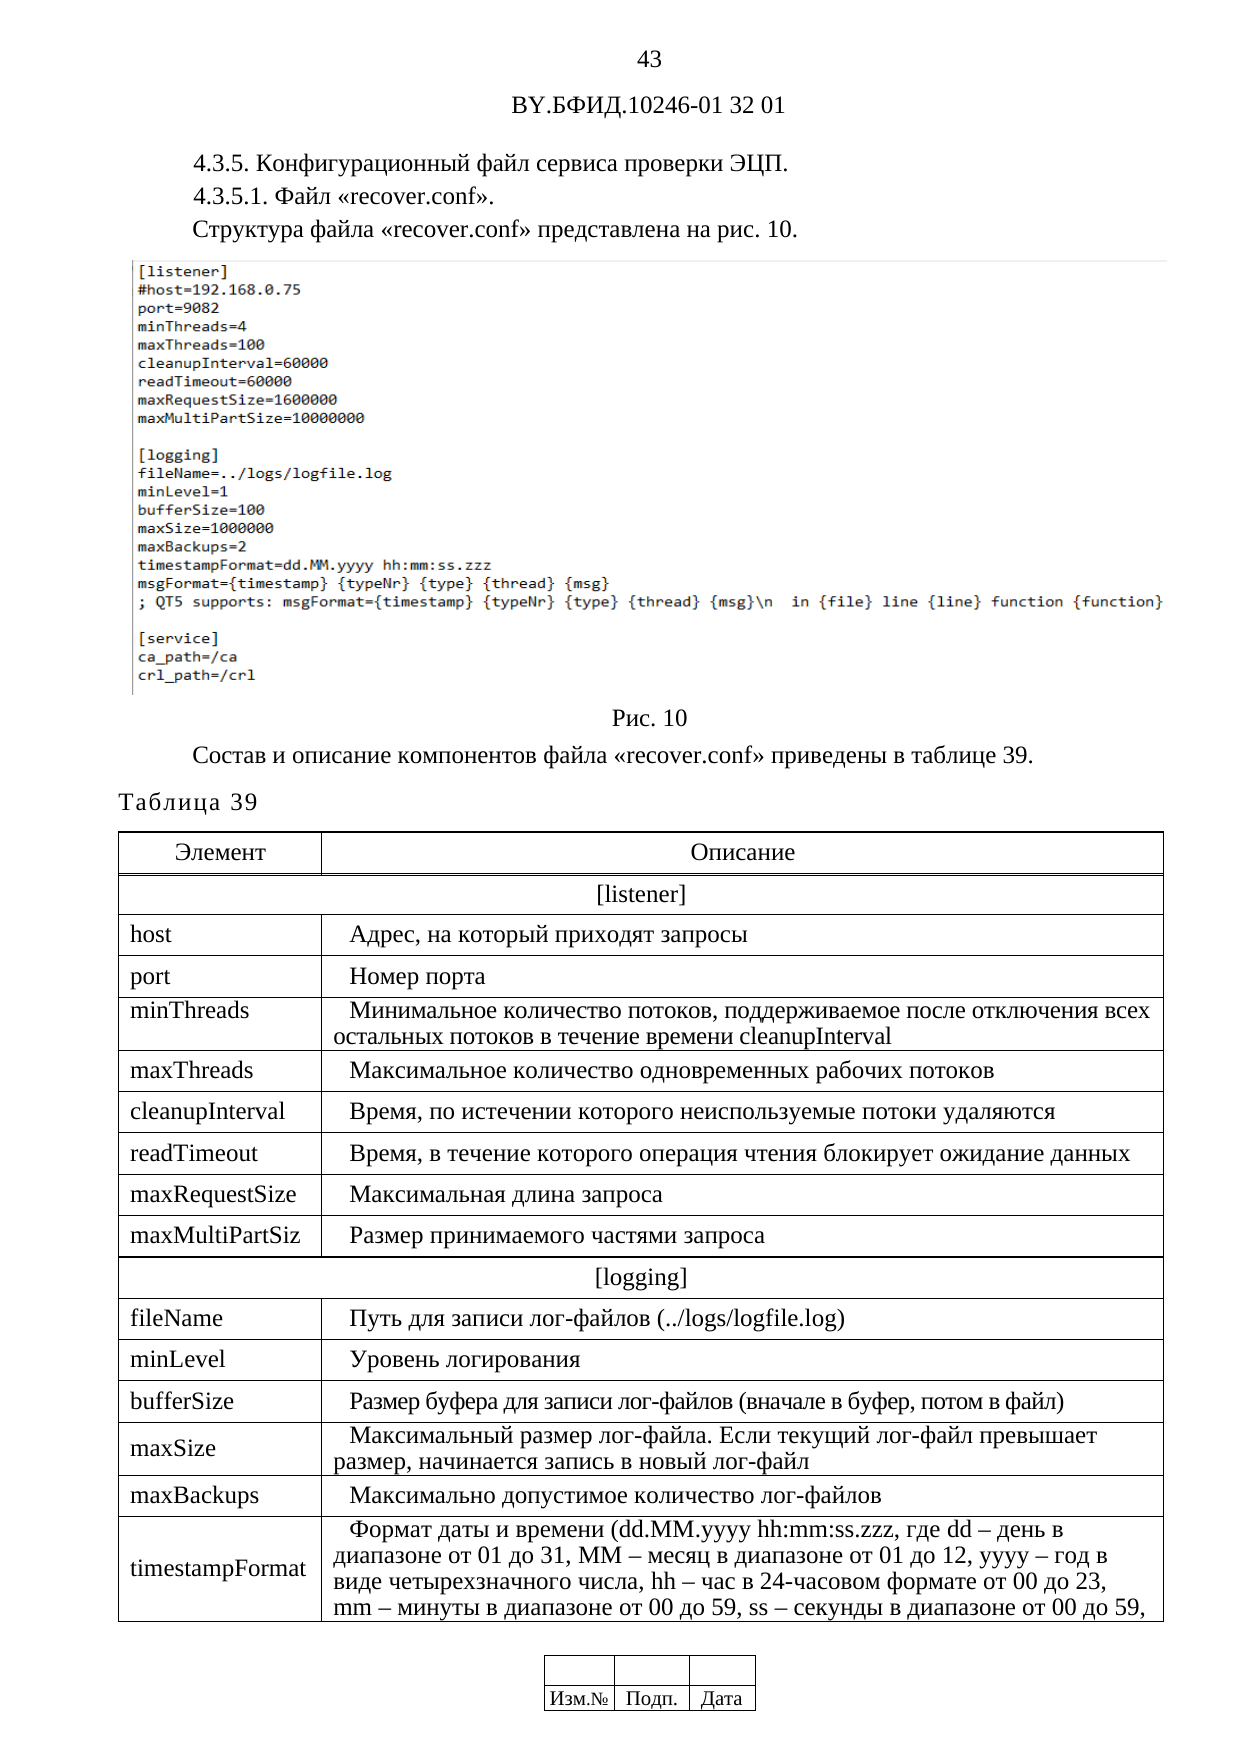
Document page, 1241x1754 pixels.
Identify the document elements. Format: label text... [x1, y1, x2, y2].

table_cell Максимально допустимое количество лог-файлов [322, 1476, 1163, 1516]
table_cell port [119, 956, 321, 997]
table_cell Время, в течение которого операция чтения блокирует ожидание данных [322, 1133, 1163, 1174]
table_header Описание [322, 833, 1163, 873]
table_cell Минимальное количество потоков, поддерживаемое после отключения всех остальных потоков в течение времени cleanupInterval [322, 998, 1163, 1049]
table_cell [listener] [119, 876, 1163, 914]
text 4.3.5. Конфигурационный файл сервиса проверки ЭЦП. [118, 148, 1181, 176]
table_cell maxSize [119, 1423, 321, 1474]
table_cell maxBackups [119, 1476, 321, 1516]
table_cell bufferSize [119, 1381, 321, 1422]
table_cell cleanupInterval [119, 1092, 321, 1132]
table_cell minThreads [119, 998, 321, 1049]
table_cell Максимальная длина запроса [322, 1175, 1163, 1215]
table_header Элемент [119, 833, 321, 873]
table_cell Размер принимаемого частями запроса [322, 1216, 1163, 1256]
text Таблица 39 [118, 787, 1181, 816]
table_cell Формат даты и времени (dd.MM.yyyy hh:mm:ss.zzz, где dd – день в диапазоне от 01 до 31, MM – месяц в диапазоне от 01 до 12, yyyy – год в виде четырехзначного числа, hh – час в 24-часовом формате от 00 до 23, mm – минуты в диапазоне от 00 до 59, ss – секунды в диапазоне от 00 до 59, [322, 1517, 1163, 1621]
table_cell readTimeout [119, 1133, 321, 1174]
table_cell Уровень логирования [322, 1340, 1163, 1380]
table_cell Максимальное количество одновременных рабочих потоков [322, 1051, 1163, 1091]
table_cell Время, по истечении которого неиспользуемые потоки удаляются [322, 1092, 1163, 1132]
table_cell Максимальный размер лог-файла. Если текущий лог-файл превышает размер, начинается запись в новый лог-файл [322, 1423, 1163, 1474]
table_cell Номер порта [322, 956, 1163, 997]
table_cell Путь для записи лог-файлов (../logs/logfile.log) [322, 1299, 1163, 1339]
table_cell maxMultiPartSiz [119, 1216, 321, 1256]
table_cell [logging] [119, 1258, 1163, 1298]
table_cell Размер буфера для записи лог-файлов (вначале в буфер, потом в файл) [322, 1381, 1163, 1422]
text Рис. 10 [118, 703, 1181, 732]
table_cell fileName [119, 1299, 321, 1339]
text 4.3.5.1. Файл «recover.conf». [118, 181, 1181, 209]
picture [132, 260, 1168, 695]
table_cell timestampFormat [119, 1517, 321, 1621]
table_cell minLevel [119, 1340, 321, 1380]
table_cell host [119, 915, 321, 955]
text Состав и описание компонентов файла «recover.conf» приведены в таблице 39. [118, 740, 1181, 769]
table_cell maxRequestSize [119, 1175, 321, 1215]
table_cell Адрес, на который приходят запросы [322, 915, 1163, 955]
text Структура файла «recover.conf» представлена на риc. 10. [118, 214, 1181, 242]
table_cell maxThreads [119, 1051, 321, 1091]
